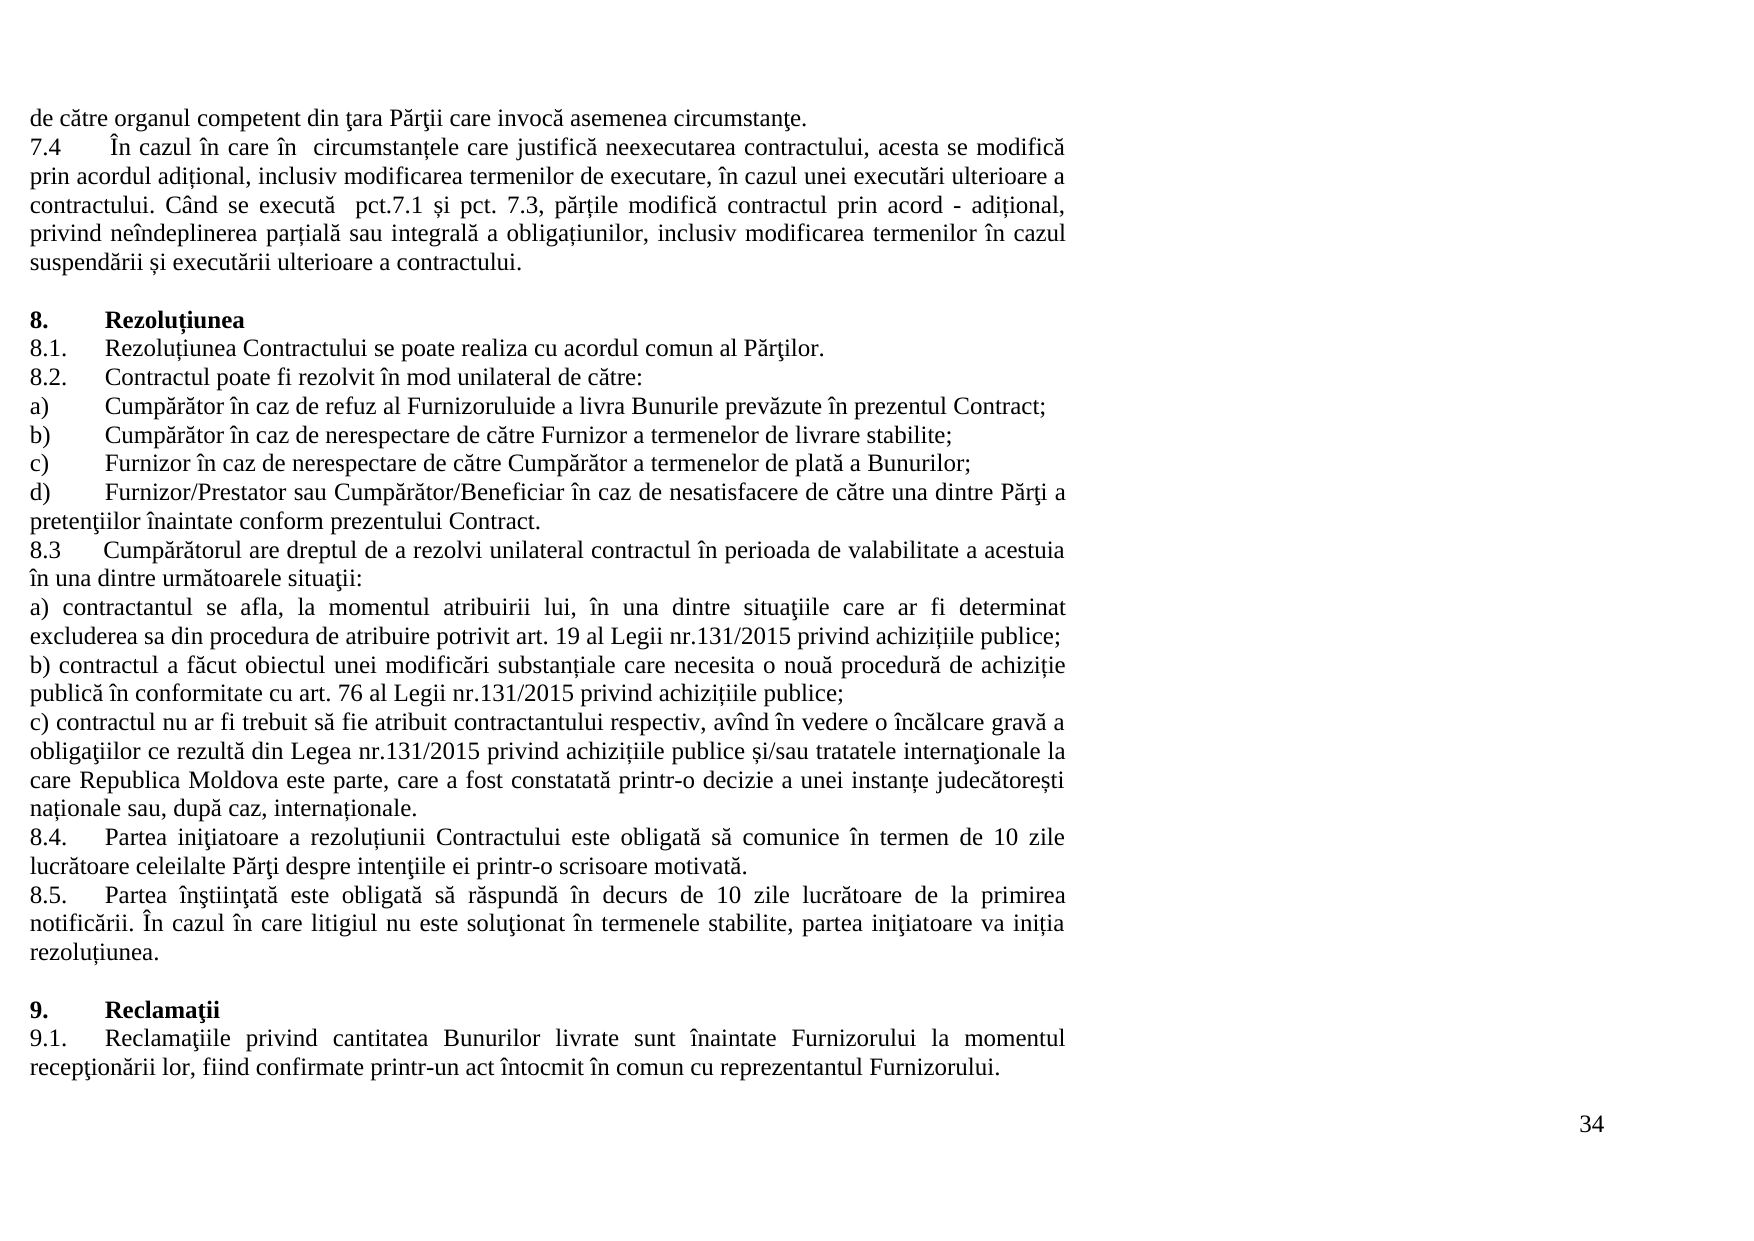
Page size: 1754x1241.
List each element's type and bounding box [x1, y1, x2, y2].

table_header [18, 104, 1078, 1081]
